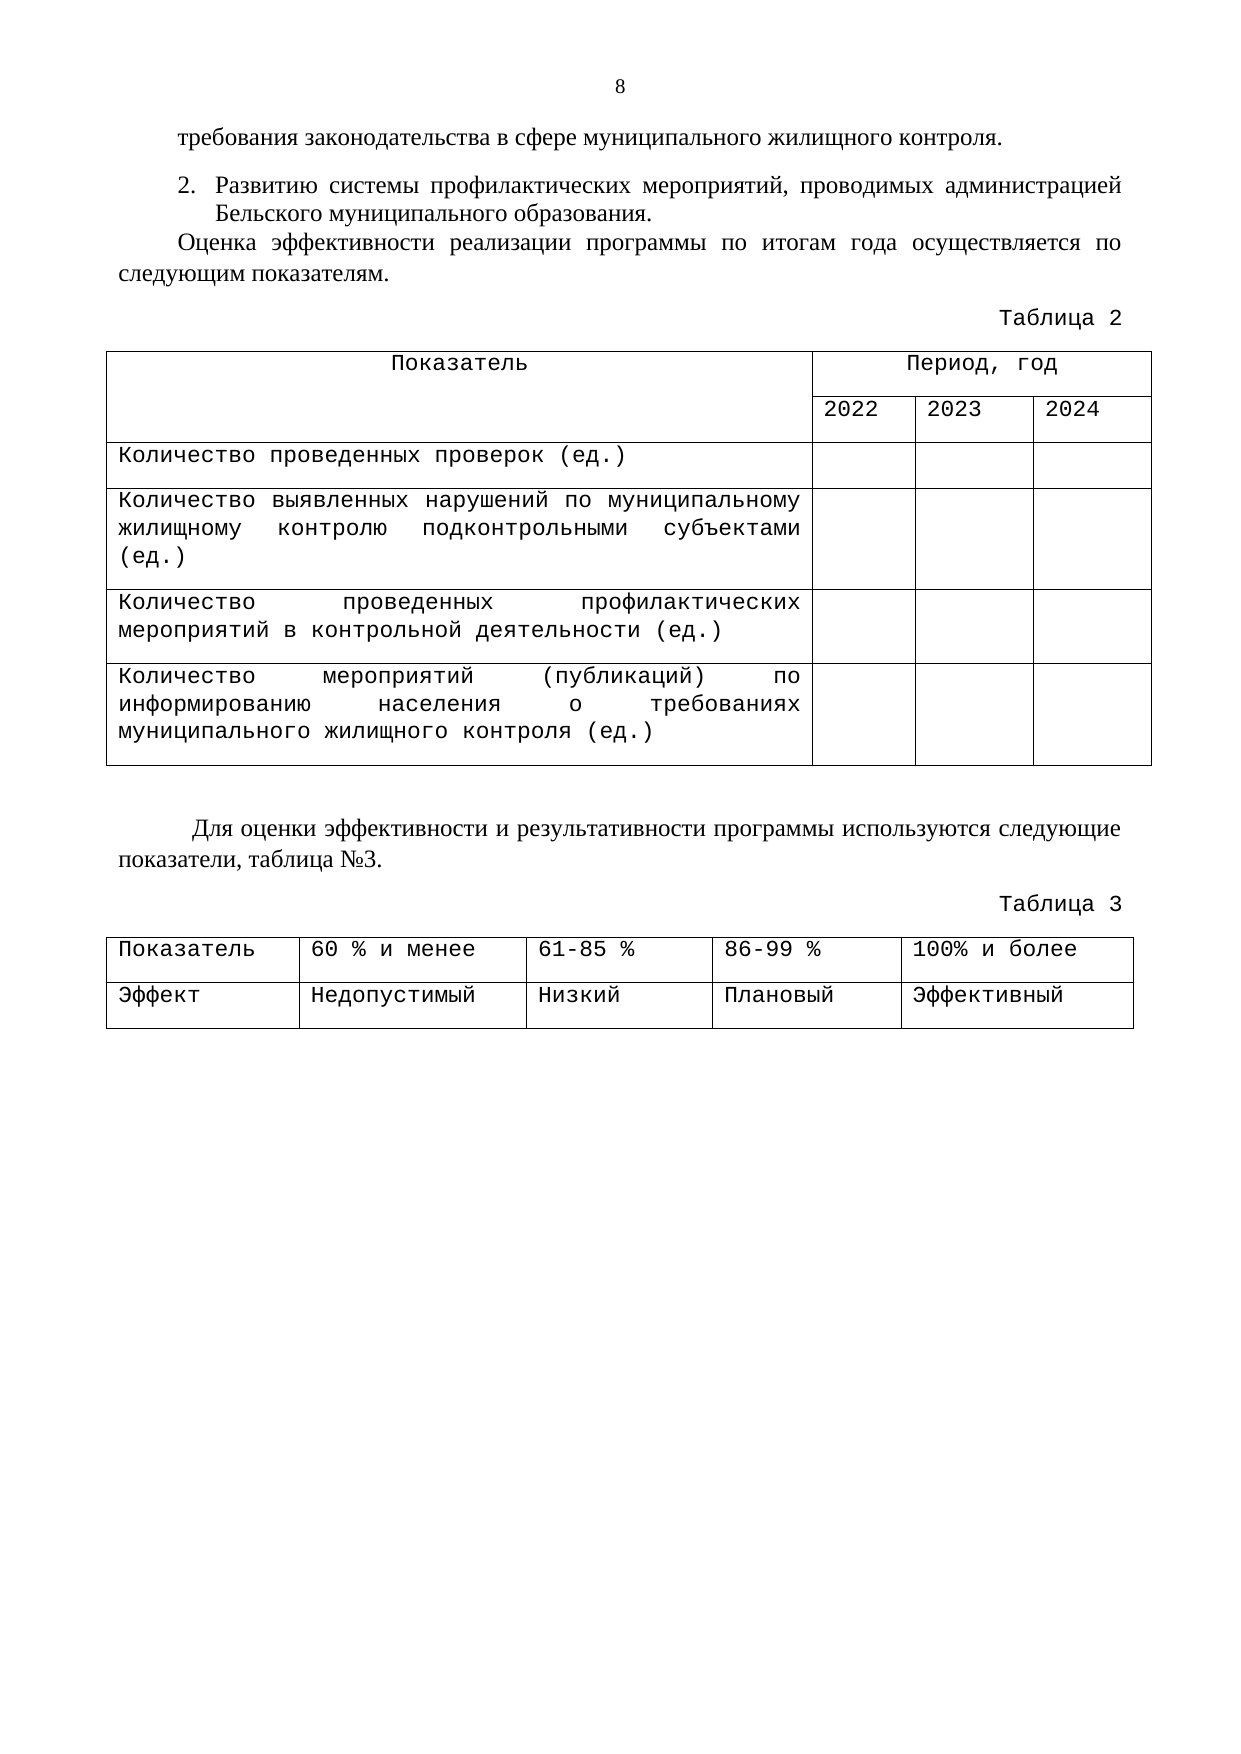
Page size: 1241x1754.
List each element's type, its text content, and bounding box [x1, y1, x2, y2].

table_cell [1034, 664, 1151, 764]
list Развитию системы профилактических мероприятий, проводимых администрацией Бельского муниципального образования. [177, 170, 1122, 227]
table_cell Количество проведенных профилактических мероприятий в контрольной деятельности (ед.) [107, 590, 812, 663]
table_cell [813, 590, 915, 663]
table_header 86-99 % [713, 938, 901, 982]
table_cell [1034, 590, 1151, 663]
table_header Показатель [107, 938, 299, 982]
table_cell Плановый [713, 983, 901, 1028]
table_cell Количество проведенных проверок (ед.) [107, 443, 812, 488]
text Таблица 2 [118, 306, 1122, 332]
table_cell [1034, 443, 1151, 488]
table_cell Эффект [107, 983, 299, 1028]
table_cell [916, 489, 1033, 589]
text Для оценки эффективности и результативности программы используются следующие показатели, таблица №3. [118, 813, 1122, 873]
table_cell Количество выявленных нарушений по муниципальному жилищному контролю подконтрольными субъектами (ед.) [107, 489, 812, 589]
table_header Период, год [813, 352, 1151, 396]
text требования законодательства в сфере муниципального жилищного контроля. [118, 122, 1122, 151]
table_cell [1034, 489, 1151, 589]
table_cell 2022 [813, 397, 915, 442]
table_cell [813, 664, 915, 764]
text Таблица 3 [118, 892, 1122, 918]
table_cell [813, 443, 915, 488]
table_header Показатель [107, 352, 812, 442]
table_cell 2024 [1034, 397, 1151, 442]
text Оценка эффективности реализации программы по итогам года осуществляется по следующим показателям. [118, 227, 1122, 287]
table_header 61-85 % [527, 938, 712, 982]
table_cell 2023 [916, 397, 1033, 442]
table_header 60 % и менее [300, 938, 526, 982]
table_cell Количество мероприятий (публикаций) по информированию населения о требованиях муниципального жилищного контроля (ед.) [107, 664, 812, 764]
table_header 100% и более [902, 938, 1133, 982]
table_cell [813, 489, 915, 589]
table_cell [916, 664, 1033, 764]
table_cell Недопустимый [300, 983, 526, 1028]
table_cell Низкий [527, 983, 712, 1028]
table_cell Эффективный [902, 983, 1133, 1028]
table_cell [916, 590, 1033, 663]
table_cell [916, 443, 1033, 488]
